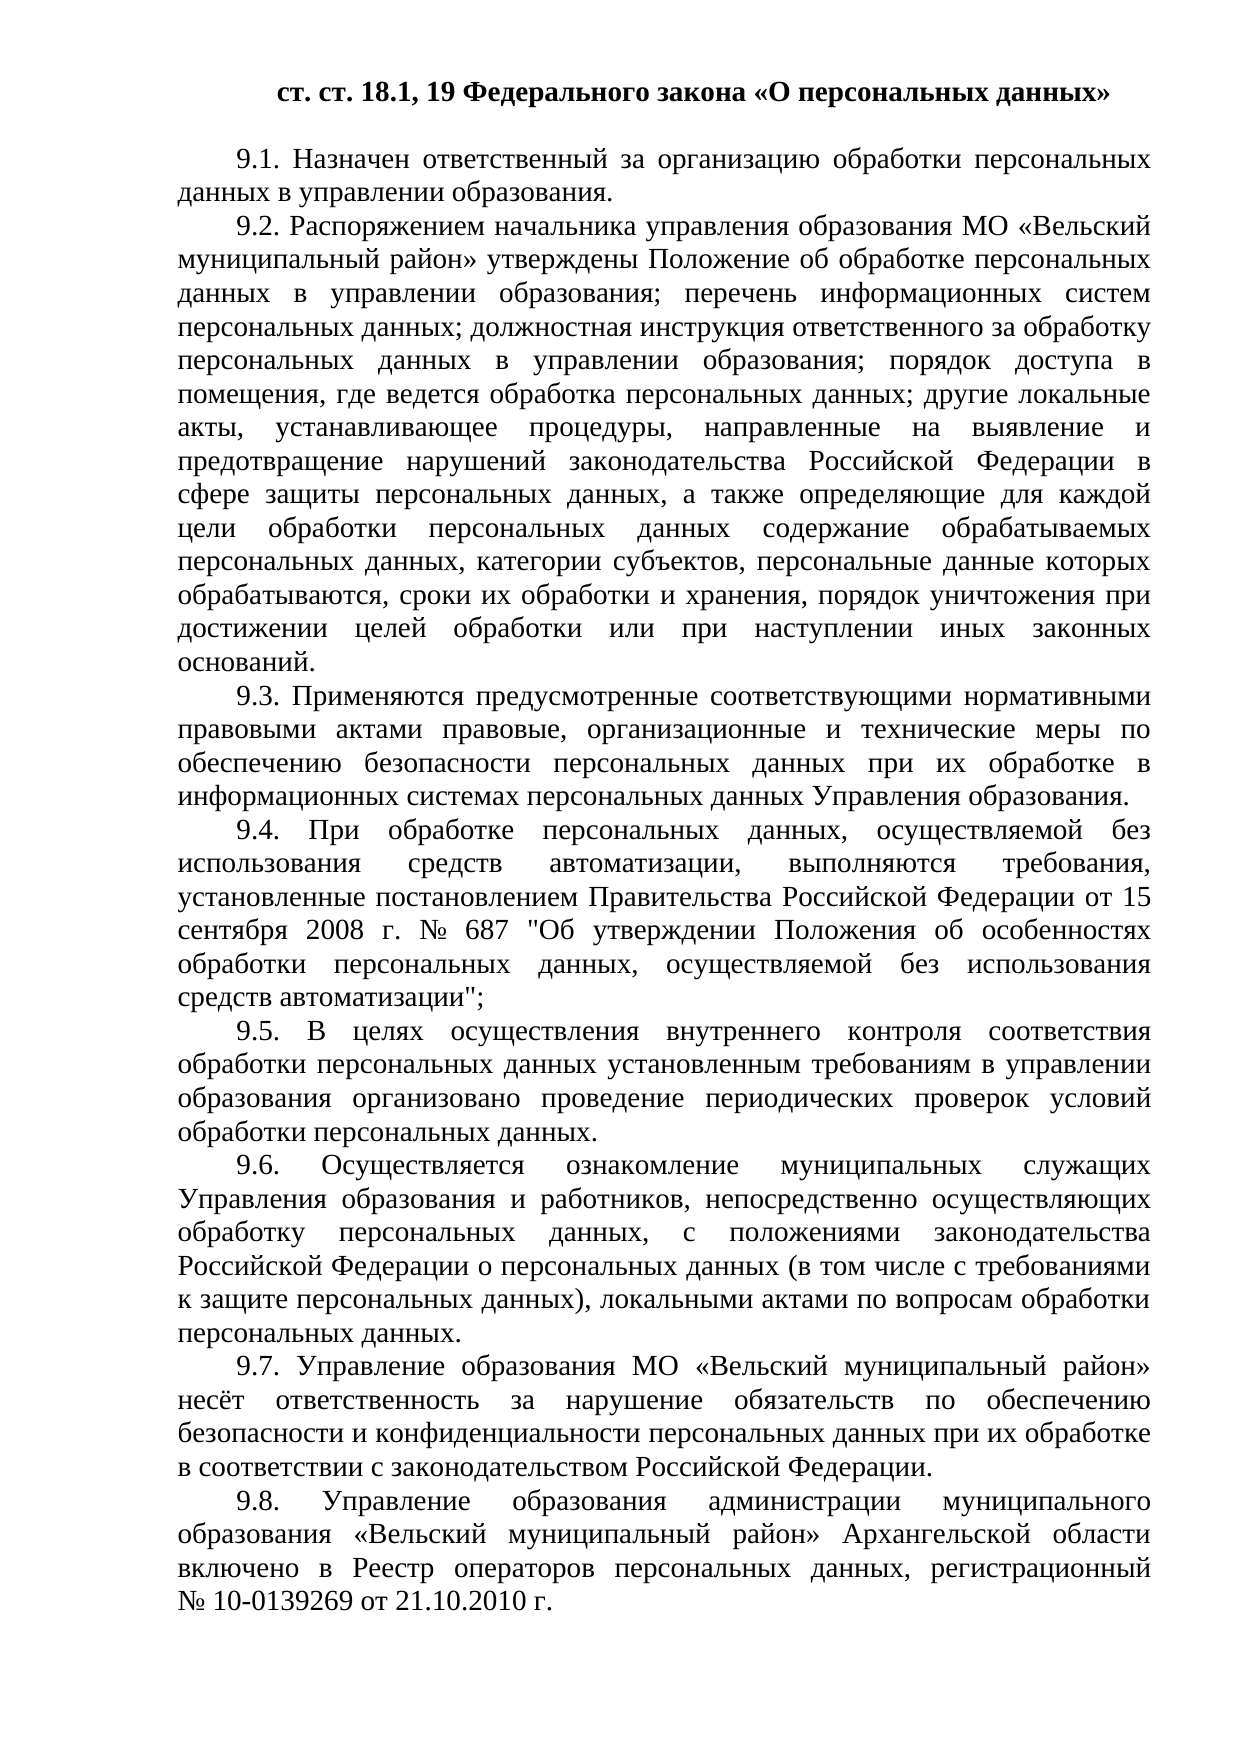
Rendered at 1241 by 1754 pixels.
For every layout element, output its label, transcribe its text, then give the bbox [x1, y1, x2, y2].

text 9.6. Осуществляется ознакомление муниципальных служащих Управления образования и работников, непосредственно осуществляющих обработку персональных данных, с положениями законодательства Российской Федерации о персональных данных (в том числе с требованиями к защите персональных данных), локальными актами по вопросам обработки персональных данных. [177, 1147, 1152, 1348]
text 9.8. Управление образования администрации муниципального образования «Вельский муниципальный район» Архангельской области включено в Реестр операторов персональных данных, регистрационный № 10-0139269 от 21.10.2010 г. [177, 1483, 1152, 1617]
text 9.2. Распоряжением начальника управления образования МО «Вельский муниципальный район» утверждены Положение об обработке персональных данных в управлении образования; перечень информационных систем персональных данных; должностная инструкция ответственного за обработку персональных данных в управлении образования; порядок доступа в помещения, где ведется обработка персональных данных; другие локальные акты, устанавливающее процедуры, направленные на выявление и предотвращение нарушений законодательства Российской Федерации в сфере защиты персональных данных, а также определяющие для каждой цели обработки персональных данных содержание обрабатываемых персональных данных, категории субъектов, персональные данные которых обрабатываются, сроки их обработки и хранения, порядок уничтожения при достижении целей обработки или при наступлении иных законных оснований. [177, 208, 1152, 678]
text 9.5. В целях осуществления внутреннего контроля соответствия обработки персональных данных установленным требованиям в управлении образования организовано проведение периодических проверок условий обработки персональных данных. [177, 1013, 1152, 1147]
text 9.1. Назначен ответственный за организацию обработки персональных данных в управлении образования. [177, 141, 1152, 208]
text 9.3. Применяются предусмотренные соответствующими нормативными правовыми актами правовые, организационные и технические меры по обеспечению безопасности персональных данных при их обработке в информационных системах персональных данных Управления образования. [177, 678, 1152, 812]
text ст. ст. 18.1, 19 Федерального закона «О персональных данных» [177, 74, 1152, 107]
text 9.7. Управление образования МО «Вельский муниципальный район» несёт ответственность за нарушение обязательств по обеспечению безопасности и конфиденциальности персональных данных при их обработке в соответствии с законодательством Российской Федерации. [177, 1348, 1152, 1483]
text 9.4. При обработке персональных данных, осуществляемой без использования средств автоматизации, выполняются требования, установленные постановлением Правительства Российской Федерации от 15 сентября 2008 г. № 687 "Об утверждении Положения об особенностях обработки персональных данных, осуществляемой без использования средств автоматизации"; [177, 812, 1152, 1013]
